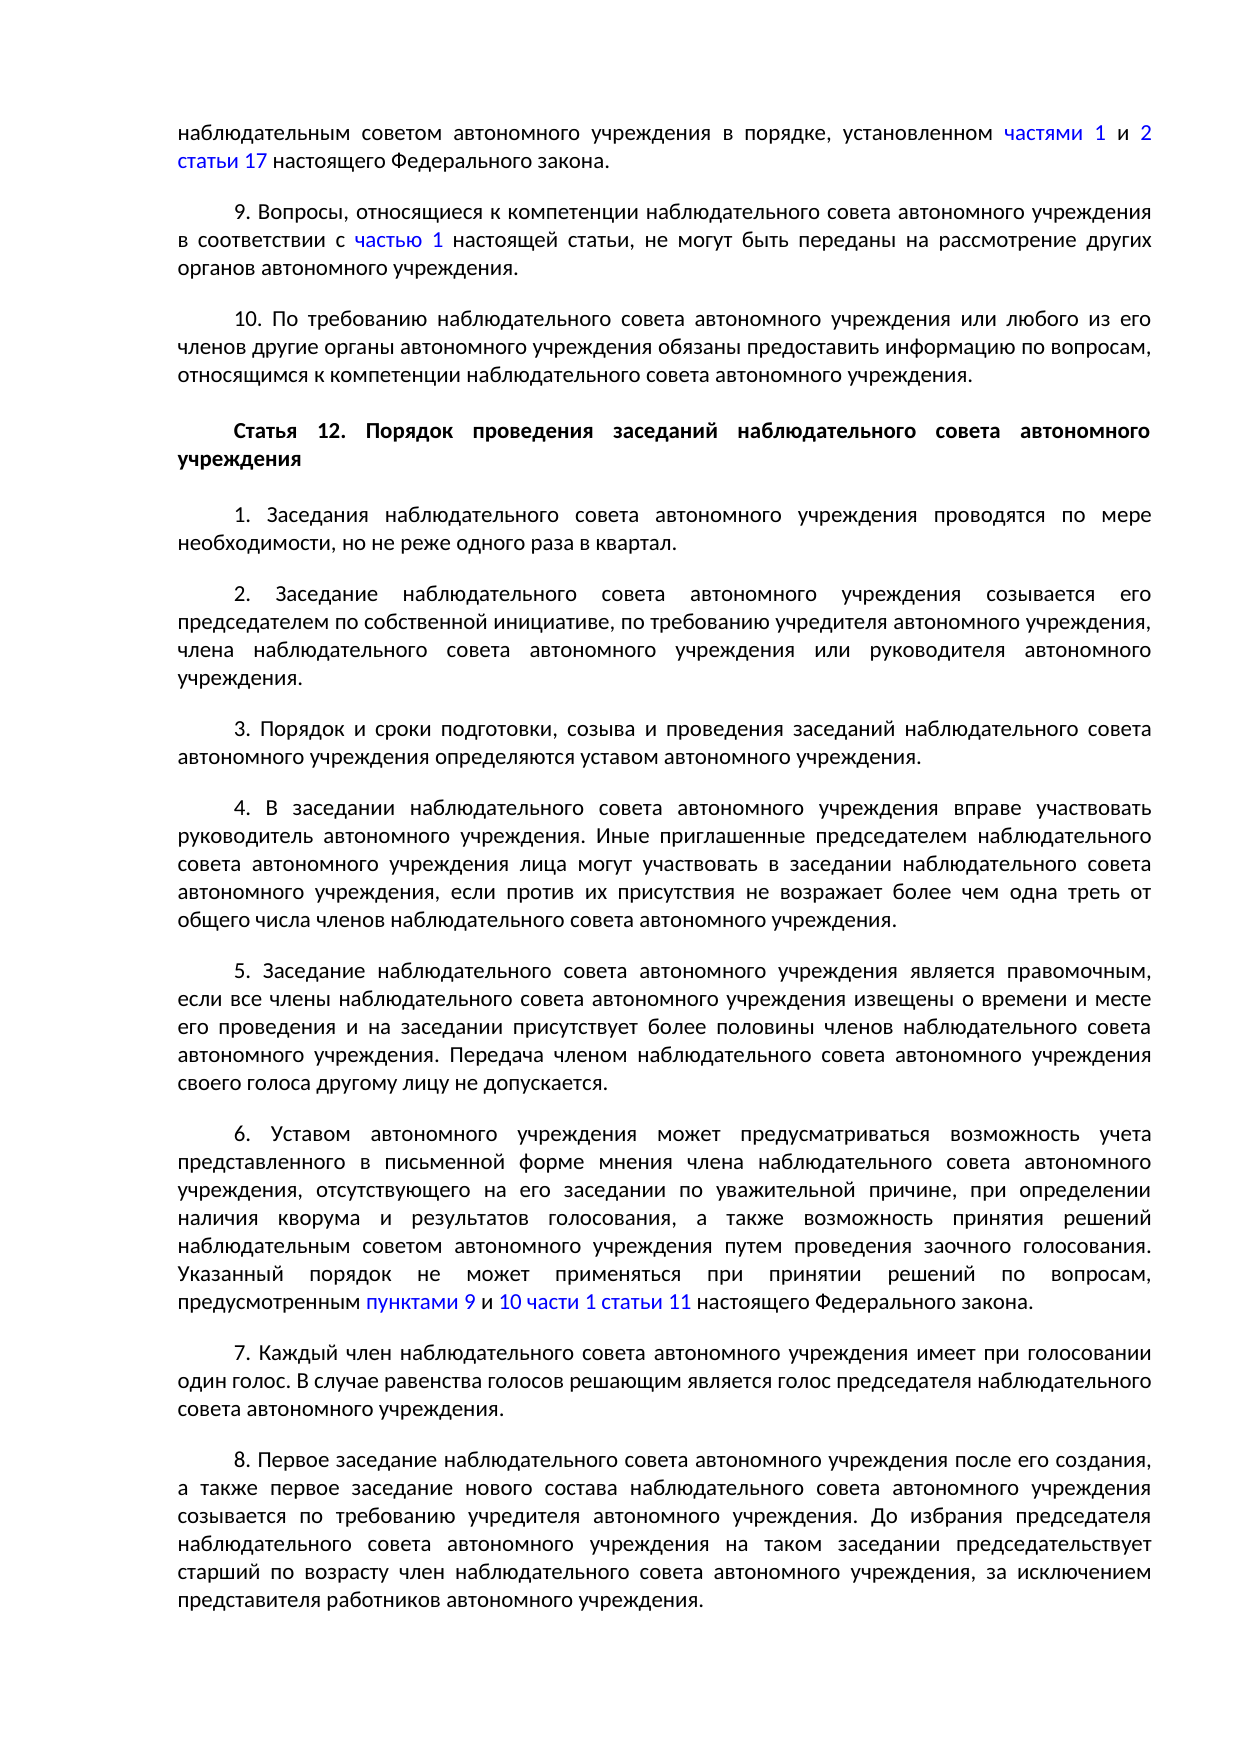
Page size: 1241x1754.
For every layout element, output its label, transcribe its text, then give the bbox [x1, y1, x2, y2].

text 6. Уставом автономного учреждения может предусматриваться возможность учета представленного в письменной форме мнения члена наблюдательного совета автономного учреждения, отсутствующего на его заседании по уважительной причине, при определении наличия кворума и результатов голосования, а также возможность принятия решений наблюдательным советом автономного учреждения путем проведения заочного голосования. Указанный порядок не может применяться при принятии решений по вопросам, предусмотренным пунктами 9 и 10 части 1 статьи 11 настоящего Федерального закона. [177, 1119, 1152, 1315]
text 8. Первое заседание наблюдательного совета автономного учреждения после его создания, а также первое заседание нового состава наблюдательного совета автономного учреждения созывается по требованию учредителя автономного учреждения. До избрания председателя наблюдательного совета автономного учреждения на таком заседании председательствует старший по возрасту член наблюдательного совета автономного учреждения, за исключением представителя работников автономного учреждения. [177, 1445, 1152, 1613]
text 10. По требованию наблюдательного совета автономного учреждения или любого из его членов другие органы автономного учреждения обязаны предоставить информацию по вопросам, относящимся к компетенции наблюдательного совета автономного учреждения. [177, 304, 1152, 388]
text 3. Порядок и сроки подготовки, созыва и проведения заседаний наблюдательного совета автономного учреждения определяются уставом автономного учреждения. [177, 714, 1152, 770]
text 9. Вопросы, относящиеся к компетенции наблюдательного совета автономного учреждения в соответствии с частью 1 настоящей статьи, не могут быть переданы на рассмотрение других органов автономного учреждения. [177, 197, 1152, 281]
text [177, 118, 1152, 174]
text 4. В заседании наблюдательного совета автономного учреждения вправе участвовать руководитель автономного учреждения. Иные приглашенные председателем наблюдательного совета автономного учреждения лица могут участвовать в заседании наблюдательного совета автономного учреждения, если против их присутствия не возражает более чем одна треть от общего числа членов наблюдательного совета автономного учреждения. [177, 793, 1152, 933]
text 1. Заседания наблюдательного совета автономного учреждения проводятся по мере необходимости, но не реже одного раза в квартал. [177, 500, 1152, 556]
text 2. Заседание наблюдательного совета автономного учреждения созывается его председателем по собственной инициативе, по требованию учредителя автономного учреждения, члена наблюдательного совета автономного учреждения или руководителя автономного учреждения. [177, 579, 1152, 691]
text 5. Заседание наблюдательного совета автономного учреждения является правомочным, если все члены наблюдательного совета автономного учреждения извещены о времени и месте его проведения и на заседании присутствует более половины членов наблюдательного совета автономного учреждения. Передача членом наблюдательного совета автономного учреждения своего голоса другому лицу не допускается. [177, 956, 1152, 1096]
title Статья 12. Порядок проведения заседаний наблюдательного совета автономного учреждения [177, 416, 1152, 472]
text 7. Каждый член наблюдательного совета автономного учреждения имеет при голосовании один голос. В случае равенства голосов решающим является голос председателя наблюдательного совета автономного учреждения. [177, 1338, 1152, 1422]
